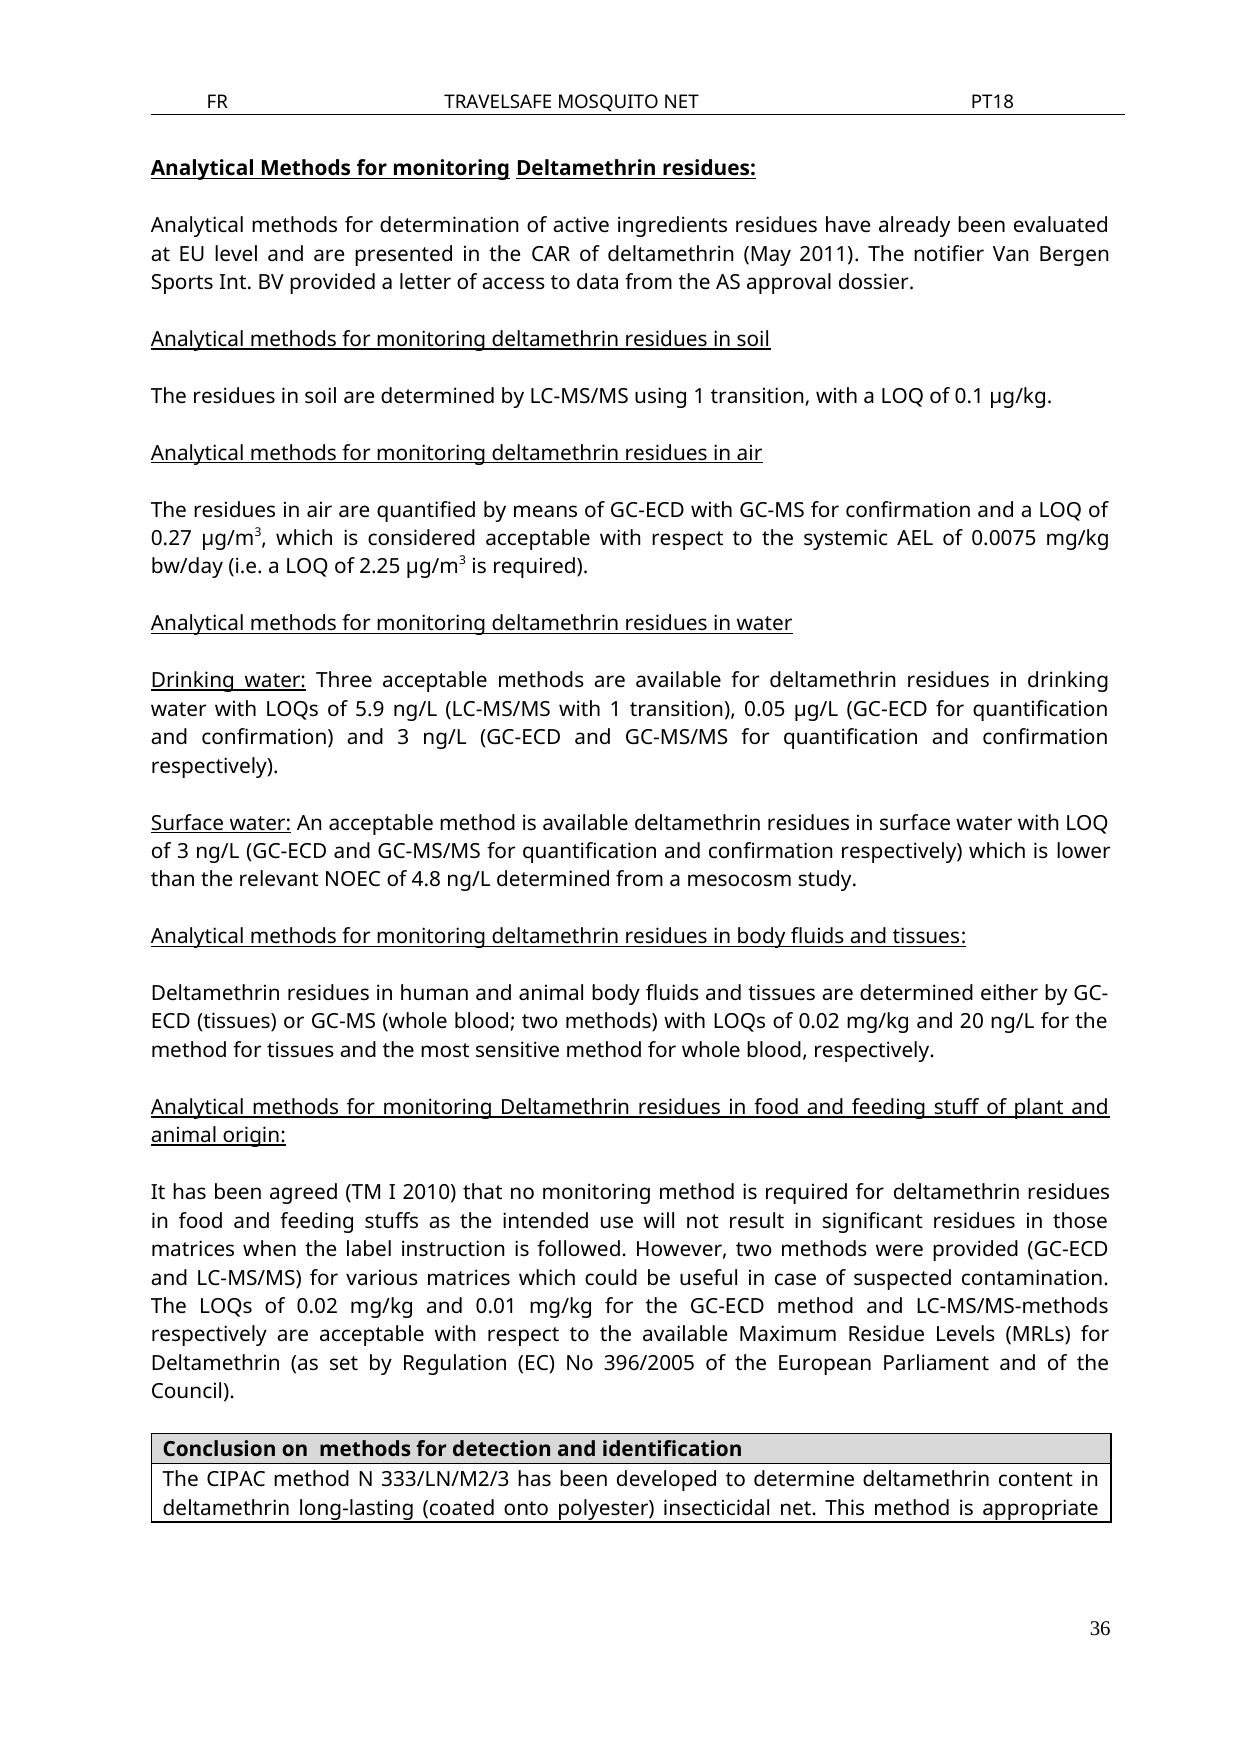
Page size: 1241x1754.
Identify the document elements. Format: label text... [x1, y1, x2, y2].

table_header Conclusion on methods for detection and identification [152, 1434, 1110, 1463]
text Drinking water: Three acceptable methods are available for deltamethrin residues in drinking water with LOQs of 5.9 ng/L (LC-MS/MS with 1 transition), 0.05 μg/L (GC-ECD for quantification and confirmation) and 3 ng/L (GC-ECD and GC-MS/MS for quantification and confirmation respectively). [151, 665, 1110, 779]
text Analytical methods for monitoring deltamethrin residues in water [151, 608, 1110, 637]
text Analytical methods for monitoring Deltamethrin residues in food and feeding stuff of plant and animal origin: [151, 1118, 1110, 1149]
text Analytical methods for monitoring deltamethrin residues in body fluids and tissues: [151, 921, 1110, 950]
text Analytical Methods for monitoring Deltamethrin residues: [151, 153, 1110, 182]
text It has been agreed (TM I 2010) that no monitoring method is required for deltamethrin residues in food and feeding stuffs as the intended use will not result in significant residues in those matrices when the label instruction is followed. However, two methods were provided (GC-ECD and LC-MS/MS) for various matrices which could be useful in case of suspected contamination. The LOQs of 0.02 mg/kg and 0.01 mg/kg for the GC-ECD method and LC-MS/MS-methods respectively are acceptable with respect to the available Maximum Residue Levels (MRLs) for Deltamethrin (as set by Regulation (EC) No 396/2005 of the European Parliament and of the Council). [151, 1177, 1110, 1405]
text The residues in air are quantified by means of GC-ECD with GC-MS for confirmation and a LOQ of 0.27 μg/m3, which is considered acceptable with respect to the systemic AEL of 0.0075 mg/kg bw/day (i.e. a LOQ of 2.25 μg/m3 is required). [151, 495, 1110, 580]
text Surface water: An acceptable method is available deltamethrin residues in surface water with LOQ of 3 ng/L (GC-ECD and GC-MS/MS for quantification and confirmation respectively) which is lower than the relevant NOEC of 4.8 ng/L determined from a mesocosm study. [151, 808, 1110, 893]
text Analytical methods for monitoring deltamethrin residues in soil [151, 324, 1110, 353]
text The residues in soil are determined by LC-MS/MS using 1 transition, with a LOQ of 0.1 μg/kg. [151, 381, 1110, 409]
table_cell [152, 1464, 1110, 1521]
text Deltamethrin residues in human and animal body fluids and tissues are determined either by GC-ECD (tissues) or GC-MS (whole blood; two methods) with LOQs of 0.02 mg/kg and 20 ng/L for the method for tissues and the most sensitive method for whole blood, respectively. [151, 978, 1110, 1063]
text Analytical methods for monitoring deltamethrin residues in air [151, 438, 1110, 466]
text Analytical methods for monitoring Deltamethrin residues in food and feeding stuff of plant and animal origin: [151, 1092, 1110, 1116]
text Analytical methods for determination of active ingredients residues have already been evaluated at EU level and are presented in the CAR of deltamethrin (May 2011). The notifier Van Bergen Sports Int. BV provided a letter of access to data from the AS approval dossier. [151, 210, 1110, 296]
